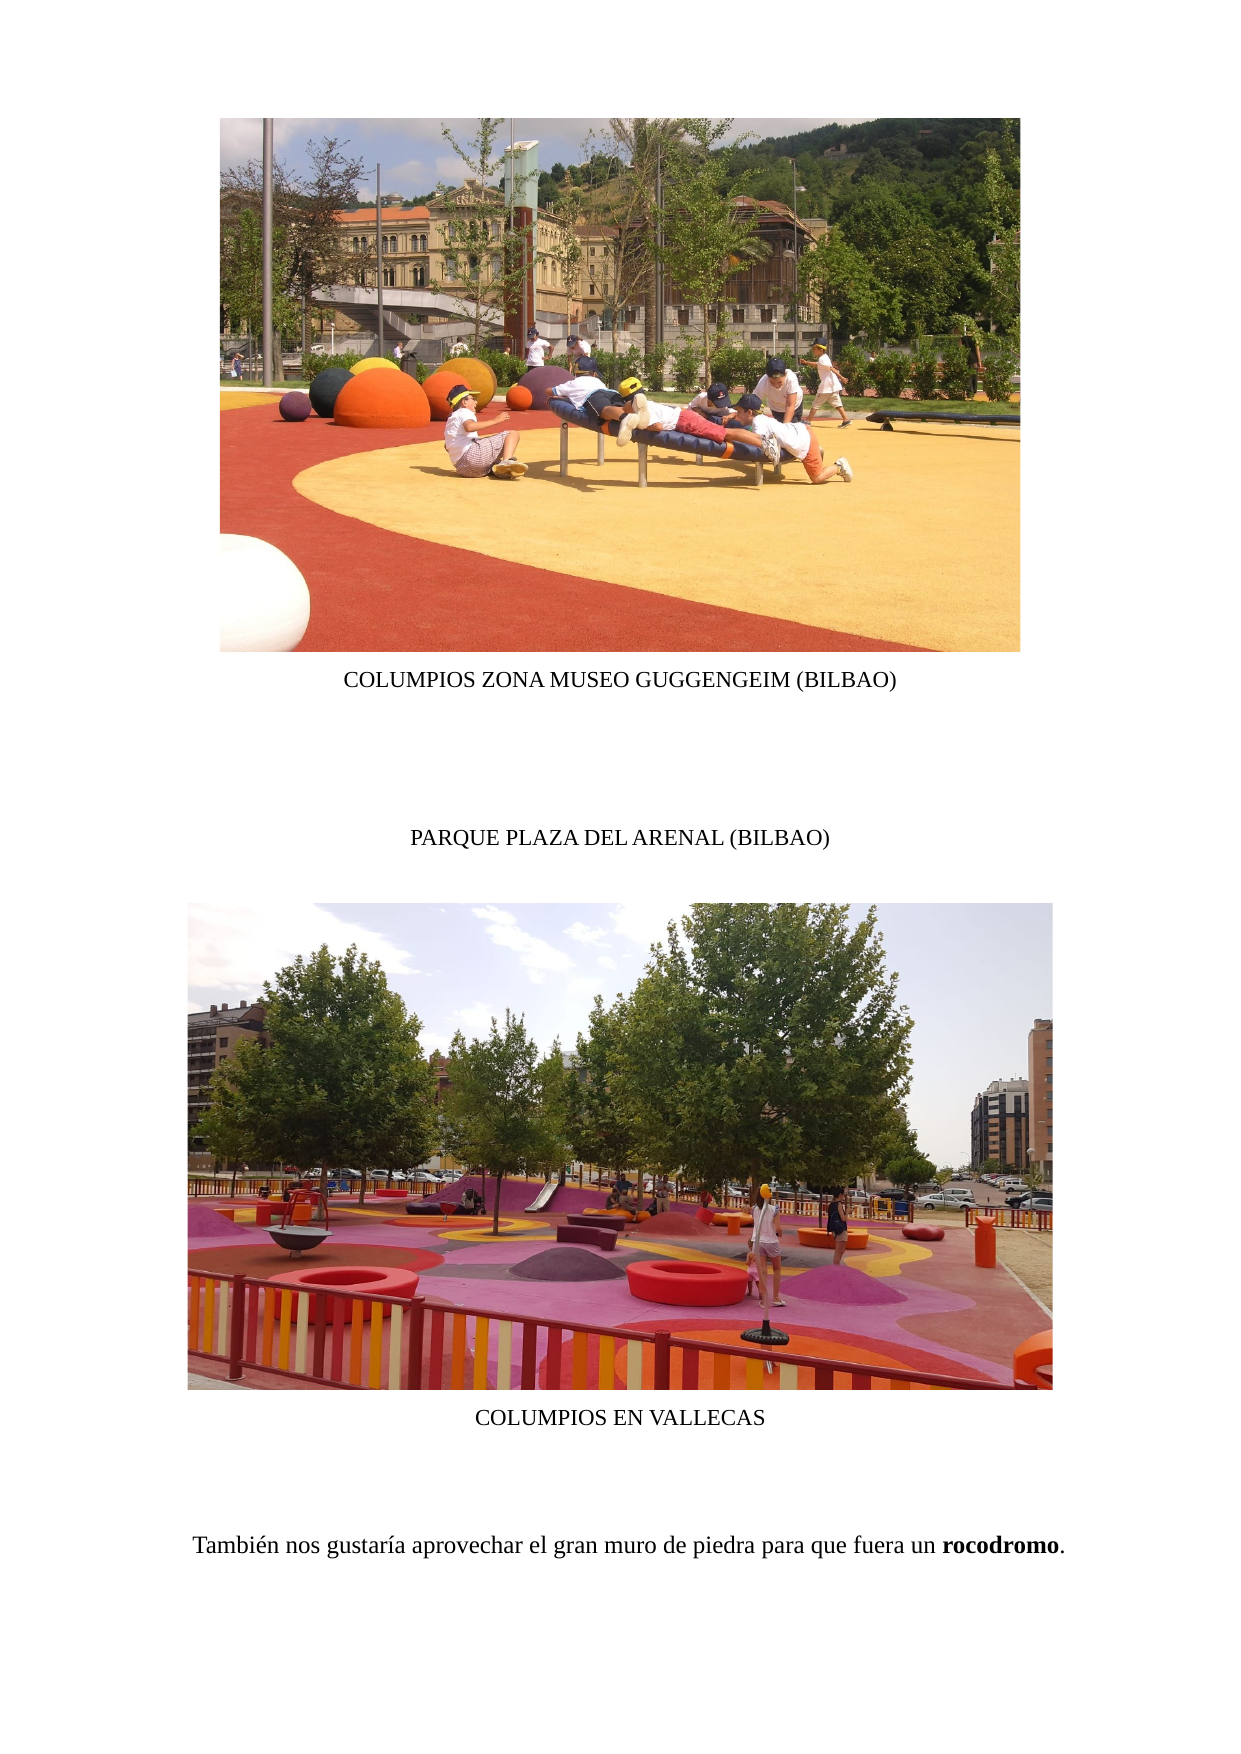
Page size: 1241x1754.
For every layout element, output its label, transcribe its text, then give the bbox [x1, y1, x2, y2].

picture [219, 118, 1021, 652]
text También nos gustaría aprovechar el gran muro de piedra para que fuera un rocodromo. [118, 1530, 1122, 1559]
text COLUMPIOS ZONA MUSEO GUGGENGEIM (BILBAO) [118, 666, 1122, 693]
picture [187, 903, 1053, 1390]
text PARQUE PLAZA DEL ARENAL (BILBAO) [118, 824, 1122, 851]
text COLUMPIOS EN VALLECAS [118, 1404, 1122, 1431]
